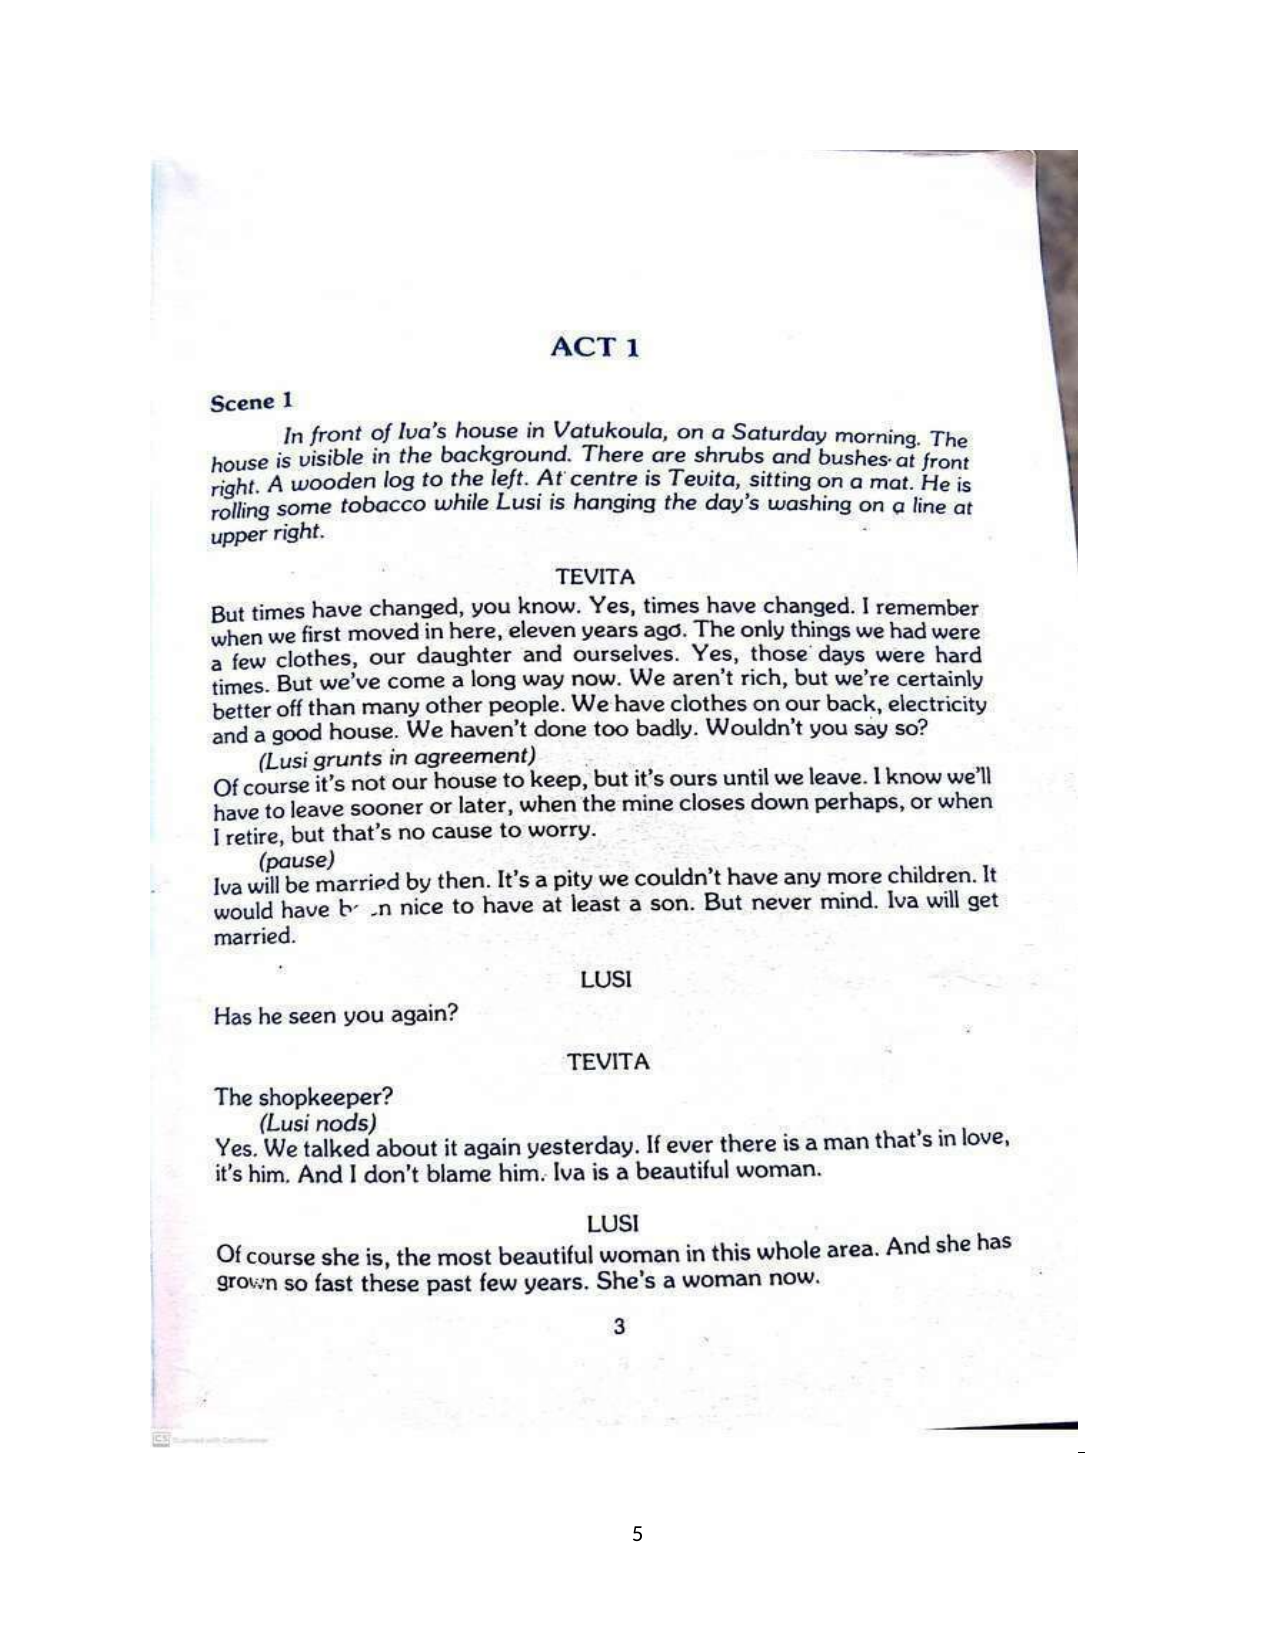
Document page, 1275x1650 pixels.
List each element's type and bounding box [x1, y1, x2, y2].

picture [150, 150, 1078, 1450]
